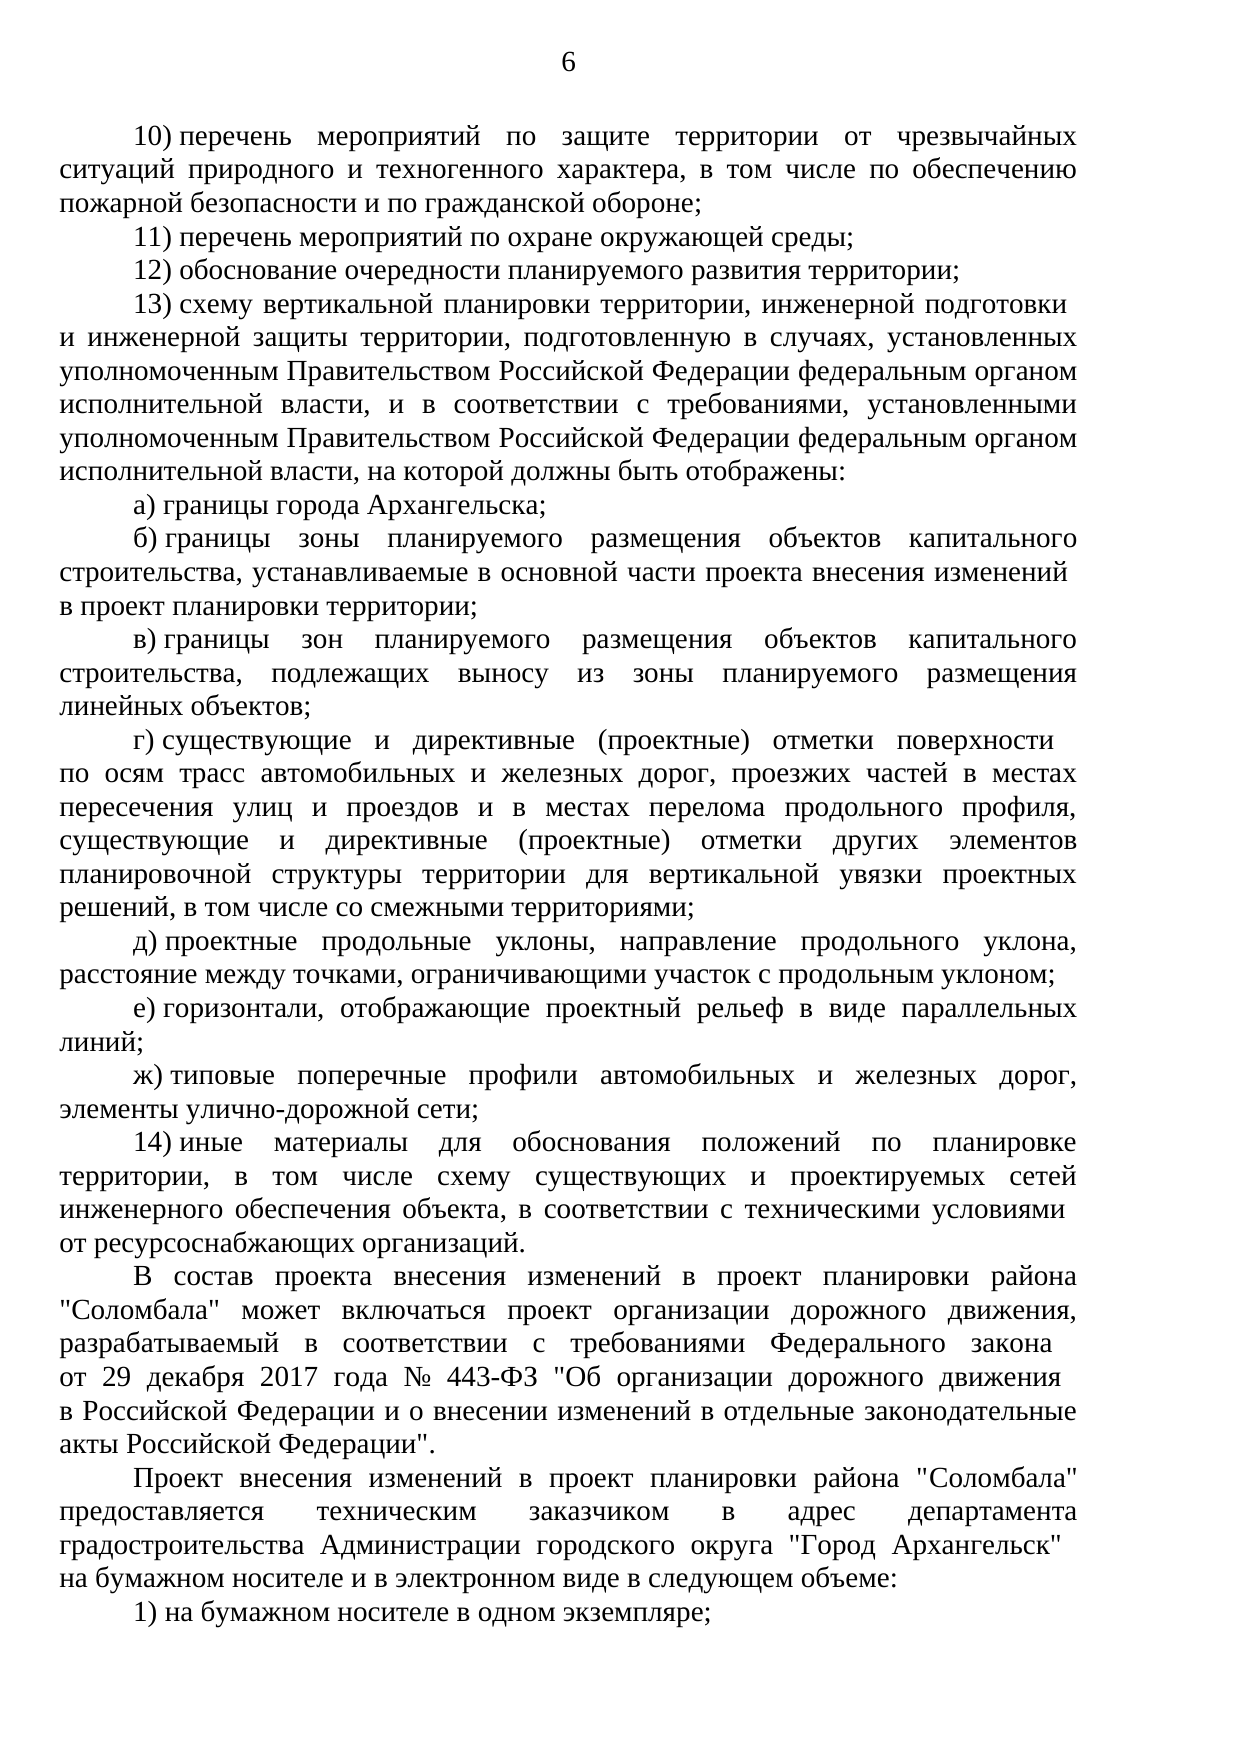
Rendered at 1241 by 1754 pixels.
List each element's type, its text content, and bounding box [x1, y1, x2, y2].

text 10) перечень мероприятий по защите территории от чрезвычайных ситуаций природного и техногенного характера, в том числе по обеспечению пожарной безопасности и по гражданской обороне; [59, 118, 1078, 219]
text 14) иные материалы для обоснования положений по планировке территории, в том числе схему существующих и проектируемых сетей инженерного обеспечения объекта, в соответствии с техническими условиями от ресурсоснабжающих организаций. [59, 1124, 1078, 1258]
text б) границы зоны планируемого размещения объектов капитального строительства, устанавливаемые в основной части проекта внесения изменений в проект планировки территории; [59, 521, 1078, 621]
text д) проектные продольные уклоны, направление продольного уклона, расстояние между точками, ограничивающими участок с продольным уклоном; [59, 923, 1078, 990]
text ж) типовые поперечные профили автомобильных и железных дорог, элементы улично-дорожной сети; [59, 1057, 1078, 1124]
text 11) перечень мероприятий по охране окружающей среды; [59, 219, 1078, 252]
text а) границы города Архангельска; [59, 487, 1078, 521]
text В состав проекта внесения изменений в проект планировки района "Соломбала" может включаться проект организации дорожного движения, разрабатываемый в соответствии с требованиями Федерального закона от 29 декабря 2017 года № 443-ФЗ "Об организации дорожного движения в Российской Федерации и о внесении изменений в отдельные законодательные акты Российской Федерации". [59, 1258, 1078, 1460]
text 13) схему вертикальной планировки территории, инженерной подготовки и инженерной защиты территории, подготовленную в случаях, установленных уполномоченным Правительством Российской Федерации федеральным органом исполнительной власти, и в соответствии с требованиями, установленными уполномоченным Правительством Российской Федерации федеральным органом исполнительной власти, на которой должны быть отображены: [59, 286, 1078, 487]
text е) горизонтали, отображающие проектный рельеф в виде параллельных линий; [59, 990, 1078, 1057]
text в) границы зон планируемого размещения объектов капитального строительства, подлежащих выносу из зоны планируемого размещения линейных объектов; [59, 621, 1078, 722]
text Проект внесения изменений в проект планировки района "Соломбала" предоставляется техническим заказчиком в адрес департамента градостроительства Администрации городского округа "Город Архангельск" на бумажном носителе и в электронном виде в следующем объеме: [59, 1460, 1078, 1594]
text г) существующие и директивные (проектные) отметки поверхности по осям трасс автомобильных и железных дорог, проезжих частей в местах пересечения улиц и проездов и в местах перелома продольного профиля, существующие и директивные (проектные) отметки других элементов планировочной структуры территории для вертикальной увязки проектных решений, в том числе со смежными территориями; [59, 722, 1078, 923]
text 12) обоснование очередности планируемого развития территории; [59, 252, 1078, 286]
text 1) на бумажном носителе в одном экземпляре; [59, 1594, 1078, 1627]
